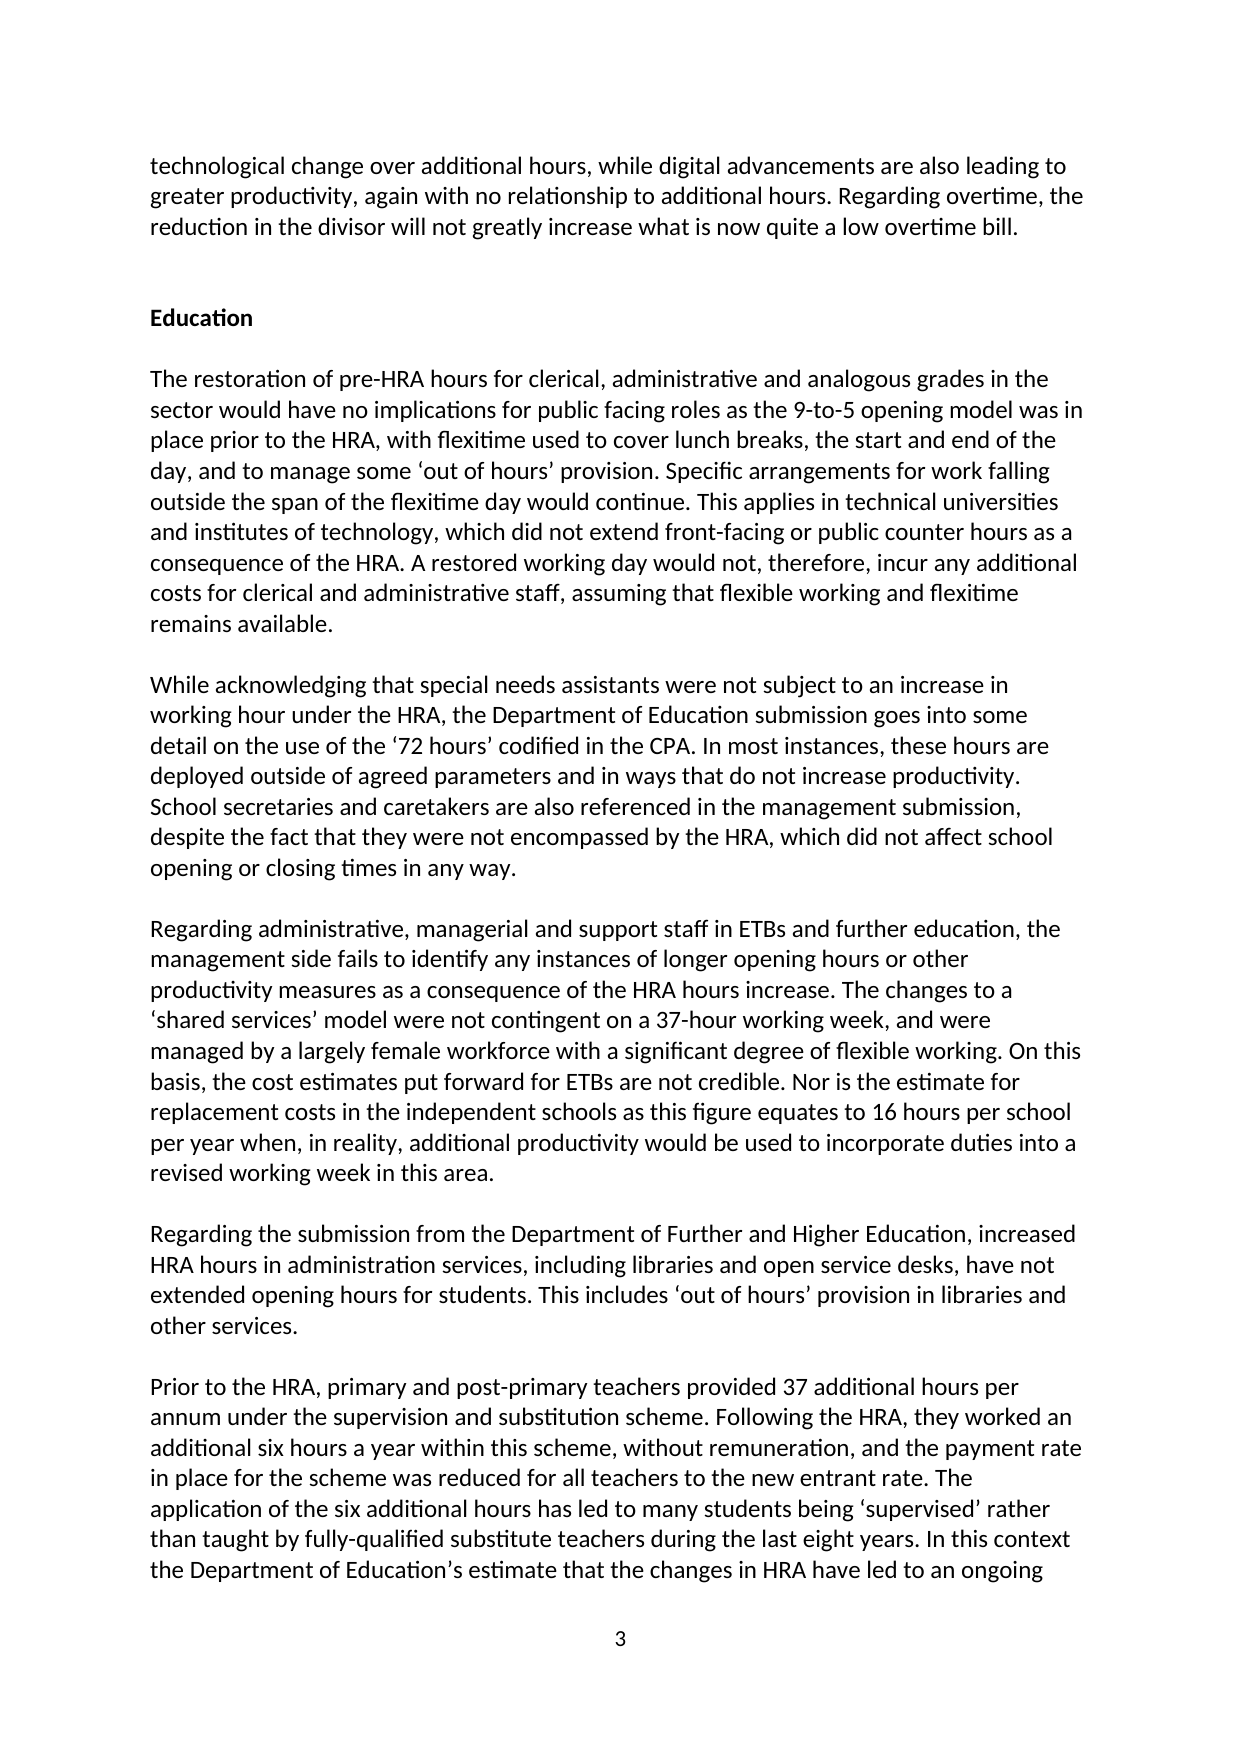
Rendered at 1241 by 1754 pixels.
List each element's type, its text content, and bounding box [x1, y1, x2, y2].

text Regarding administrative, managerial and support staff in ETBs and further education, the management side fails to identify any instances of longer opening hours or other productivity measures as a consequence of the HRA hours increase. The changes to a ‘shared services’ model were not contingent on a 37-hour working week, and were managed by a largely female workforce with a significant degree of flexible working. On this basis, the cost estimates put forward for ETBs are not credible. Nor is the estimate for replacement costs in the independent schools as this figure equates to 16 hours per school per year when, in reality, additional productivity would be used to incorporate duties into a revised working week in this area. [150, 913, 1090, 1188]
text Education [150, 303, 1090, 333]
text Regarding the submission from the Department of Further and Higher Education, increased HRA hours in administration services, including libraries and open service desks, have not extended opening hours for students. This includes ‘out of hours’ provision in libraries and other services. [150, 1218, 1090, 1340]
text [150, 1371, 1090, 1584]
text The restoration of pre-HRA hours for clerical, administrative and analogous grades in the sector would have no implications for public facing roles as the 9-to-5 opening model was in place prior to the HRA, with flexitime used to cover lunch breaks, the start and end of the day, and to manage some ‘out of hours’ provision. Specific arrangements for work falling outside the span of the flexitime day would continue. This applies in technical universities and institutes of technology, which did not extend front-facing or public counter hours as a consequence of the HRA. A restored working day would not, therefore, incur any additional costs for clerical and administrative staff, assuming that flexible working and flexitime remains available. [150, 364, 1090, 638]
text While acknowledging that special needs assistants were not subject to an increase in working hour under the HRA, the Department of Education submission goes into some detail on the use of the ‘72 hours’ codified in the CPA. In most instances, these hours are deployed outside of agreed parameters and in ways that do not increase productivity. School secretaries and caretakers are also referenced in the management submission, despite the fact that they were not encompassed by the HRA, which did not affect school opening or closing times in any way. [150, 669, 1090, 882]
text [150, 150, 1090, 242]
